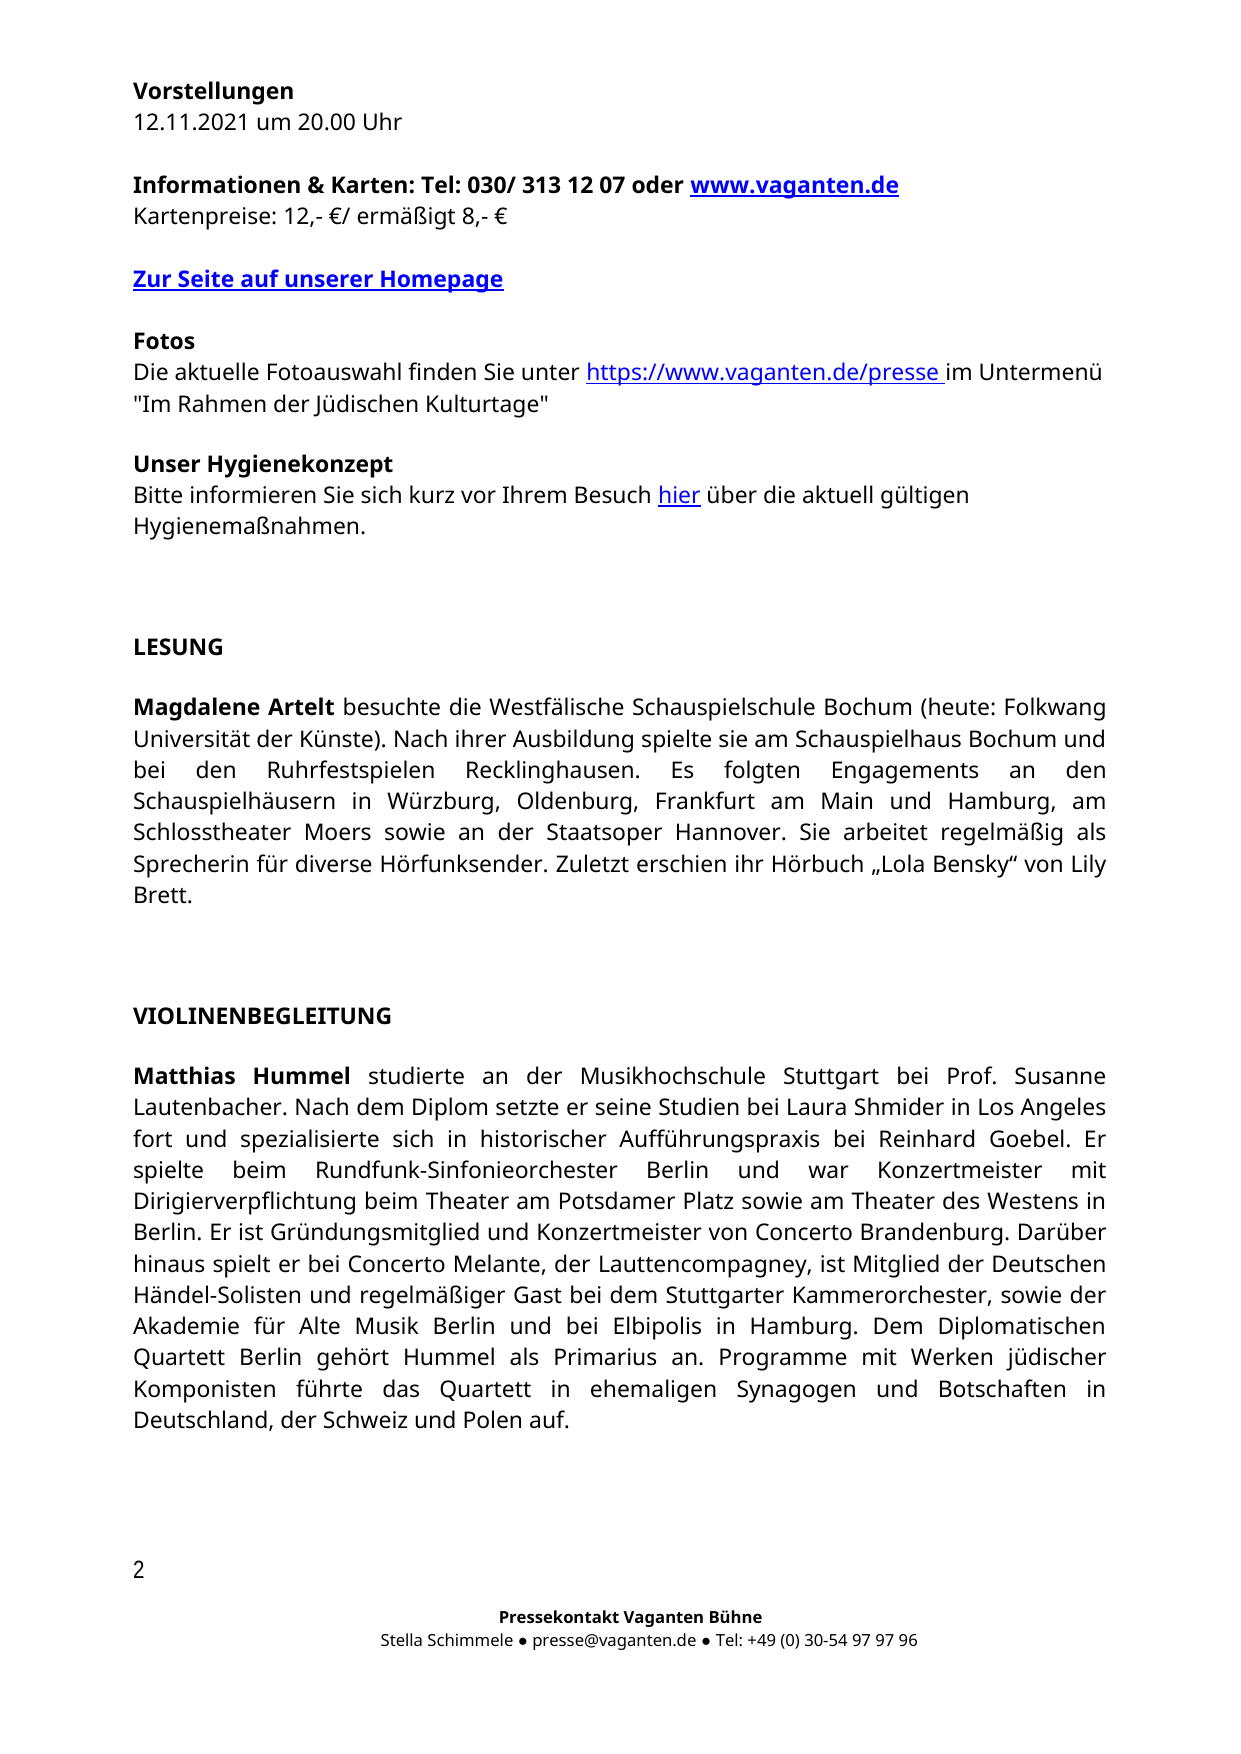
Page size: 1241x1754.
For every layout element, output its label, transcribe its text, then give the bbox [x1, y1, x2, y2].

text Magdalene Artelt besuchte die Westfälische Schauspielschule Bochum (heute: Folkwang Universität der Künste). Nach ihrer Ausbildung spielte sie am Schauspielhaus Bochum und bei den Ruhrfestspielen Recklinghausen. Es folgten Engagements an den Schauspielhäusern in Würzburg, Oldenburg, Frankfurt am Main und Hamburg, am Schlosstheater Moers sowie an der Staatsoper Hannover. Sie arbeitet regelmäßig als Sprecherin für diverse Hörfunksender. Zuletzt erschien ihr Hörbuch „Lola Bensky“ von Lily Brett. [133, 691, 1107, 910]
text VIOLINENBEGLEITUNG [133, 999, 1107, 1031]
text Matthias Hummel studierte an der Musikhochschule Stuttgart bei Prof. Susanne Lautenbacher. Nach dem Diplom setzte er seine Studien bei Laura Shmider in Los Angeles fort und spezialisierte sich in historischer Aufführungspraxis bei Reinhard Goebel. Er spielte beim Rundfunk-Sinfonieorchester Berlin und war Konzertmeister mit Dirigierverpflichtung beim Theater am Potsdamer Platz sowie am Theater des Westens in Berlin. Er ist Gründungsmitglied und Konzertmeister von Concerto Brandenburg. Darüber hinaus spielt er bei Concerto Melante, der Lauttencompagney, ist Mitglied der Deutschen Händel-Solisten und regelmäßiger Gast bei dem Stuttgarter Kammerorchester, sowie der Akademie für Alte Musik Berlin und bei Elbipolis in Hamburg. Dem Diplomatischen Quartett Berlin gehört Hummel als Primarius an. Programme mit Werken jüdischer Komponisten führte das Quartett in ehemaligen Synagogen und Botschaften in Deutschland, der Schweiz und Polen auf. [133, 1060, 1107, 1435]
text Vorstellungen 12.11.2021 um 20.00 Uhr Informationen & Karten: Tel: 030/ 313 12 07 oder www.vaganten.de Kartenpreise: 12,- €/ ermäßigt 8,- € Zur Seite auf unserer Homepage Fotos Die aktuelle Fotoauswahl finden Sie unter https://www.vaganten.de/presse im Untermenü "Im Rahmen der Jüdischen Kulturtage" Unser Hygienekonzept Bitte informieren Sie sich kurz vor Ihrem Besuch hier über die aktuell gültigen Hygienemaßnahmen. [133, 75, 1107, 541]
text LESUNG [133, 631, 1107, 662]
